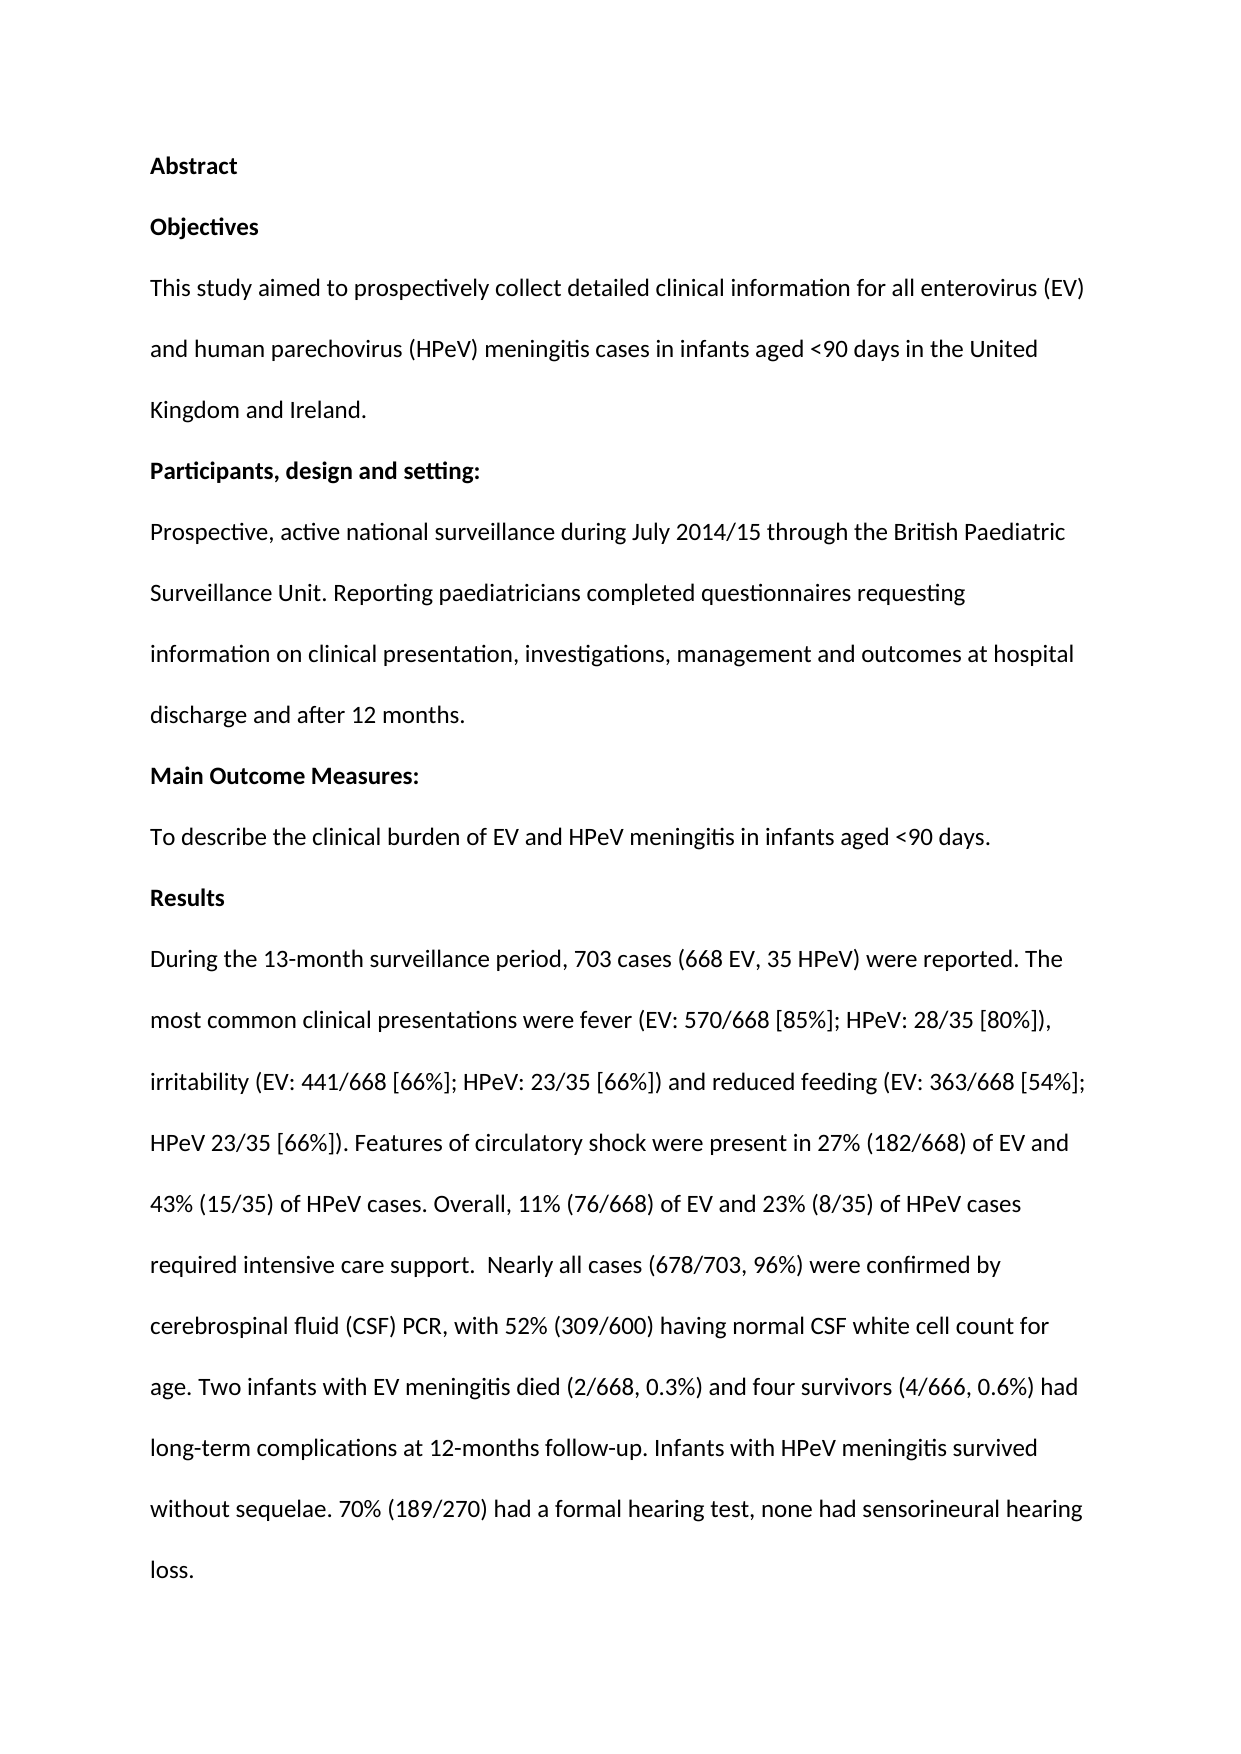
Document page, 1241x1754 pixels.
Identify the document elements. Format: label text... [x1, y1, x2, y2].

text Prospective, active national surveillance during July 2014/15 through the British Paediatric Surveillance Unit. Reporting paediatricians completed questionnaires requesting information on clinical presentation, investigations, management and outcomes at hospital discharge and after 12 months. [150, 516, 1090, 730]
text Main Outcome Measures: [150, 760, 1090, 791]
text During the 13-month surveillance period, 703 cases (668 EV, 35 HPeV) were reported. The most common clinical presentations were fever (EV: 570/668 [85%]; HPeV: 28/35 [80%]), irritability (EV: 441/668 [66%]; HPeV: 23/35 [66%]) and reduced feeding (EV: 363/668 [54%]; HPeV 23/35 [66%]). Features of circulatory shock were present in 27% (182/668) of EV and 43% (15/35) of HPeV cases. Overall, 11% (76/668) of EV and 23% (8/35) of HPeV cases required intensive care support. Nearly all cases (678/703, 96%) were confirmed by cerebrospinal fluid (CSF) PCR, with 52% (309/600) having normal CSF white cell count for age. Two infants with EV meningitis died (2/668, 0.3%) and four survivors (4/666, 0.6%) had long-term complications at 12-months follow-up. Infants with HPeV meningitis survived without sequelae. 70% (189/270) had a formal hearing test, none had sensorineural hearing loss. [150, 943, 1090, 1584]
text This study aimed to prospectively collect detailed clinical information for all enterovirus (EV) and human parechovirus (HPeV) meningitis cases in infants aged <90 days in the United Kingdom and Ireland. [150, 272, 1090, 425]
text Objectives [150, 211, 1090, 242]
text Results [150, 882, 1090, 913]
text Participants, design and setting: [150, 455, 1090, 486]
text Abstract [150, 150, 1090, 181]
text To describe the clinical burden of EV and HPeV meningitis in infants aged <90 days. [150, 821, 1090, 852]
